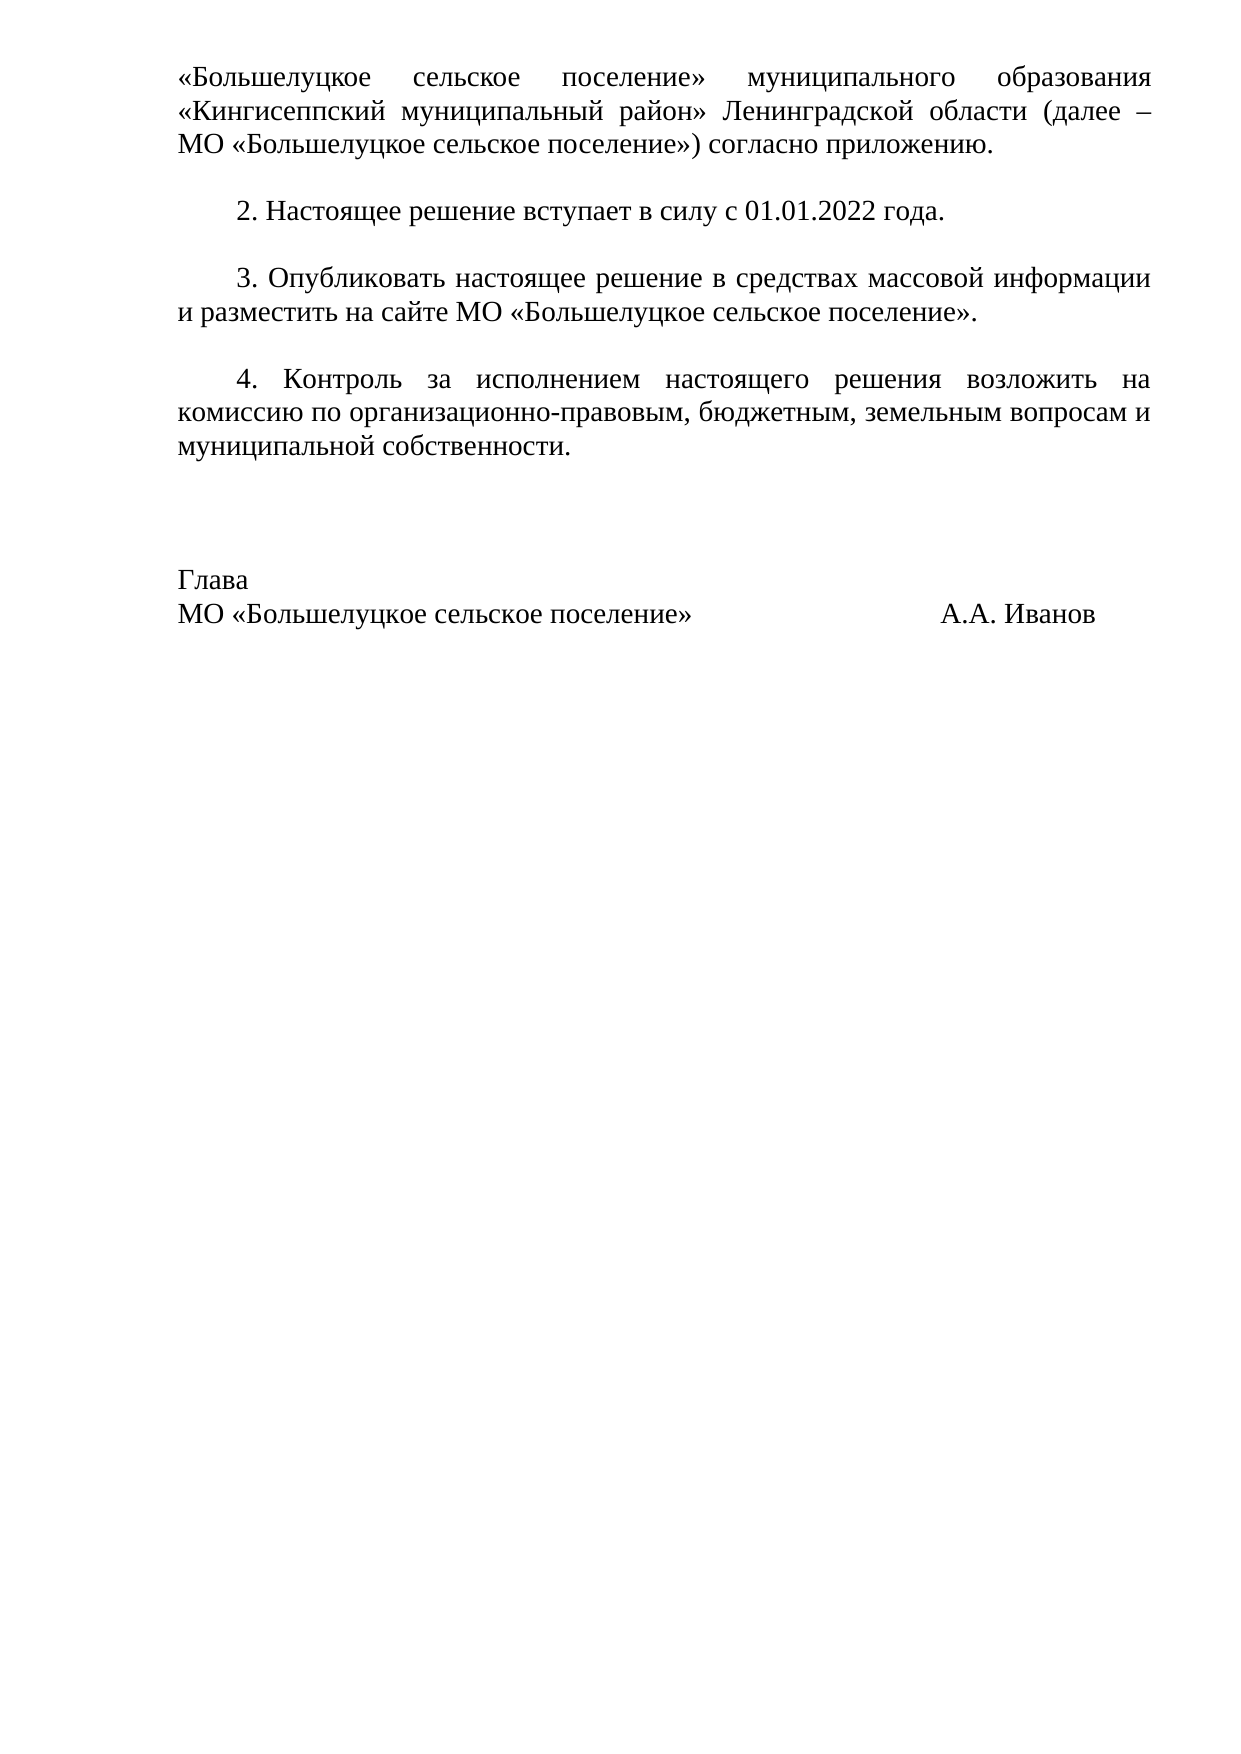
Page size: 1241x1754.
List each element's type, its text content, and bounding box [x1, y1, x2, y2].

text 4. Контроль за исполнением настоящего решения возложить на комиссию по организационно-правовым, бюджетным, земельным вопросам и муниципальной собственности. [177, 361, 1152, 462]
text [177, 59, 1152, 160]
text МО «Большелуцкое сельское поселение» А.А. Иванов [177, 596, 1152, 629]
text Глава [177, 562, 1152, 596]
text 2. Настоящее решение вступает в силу с 01.01.2022 года. [177, 193, 1152, 227]
text 3. Опубликовать настоящее решение в средствах массовой информации и разместить на сайте МО «Большелуцкое сельское поселение». [177, 260, 1152, 327]
